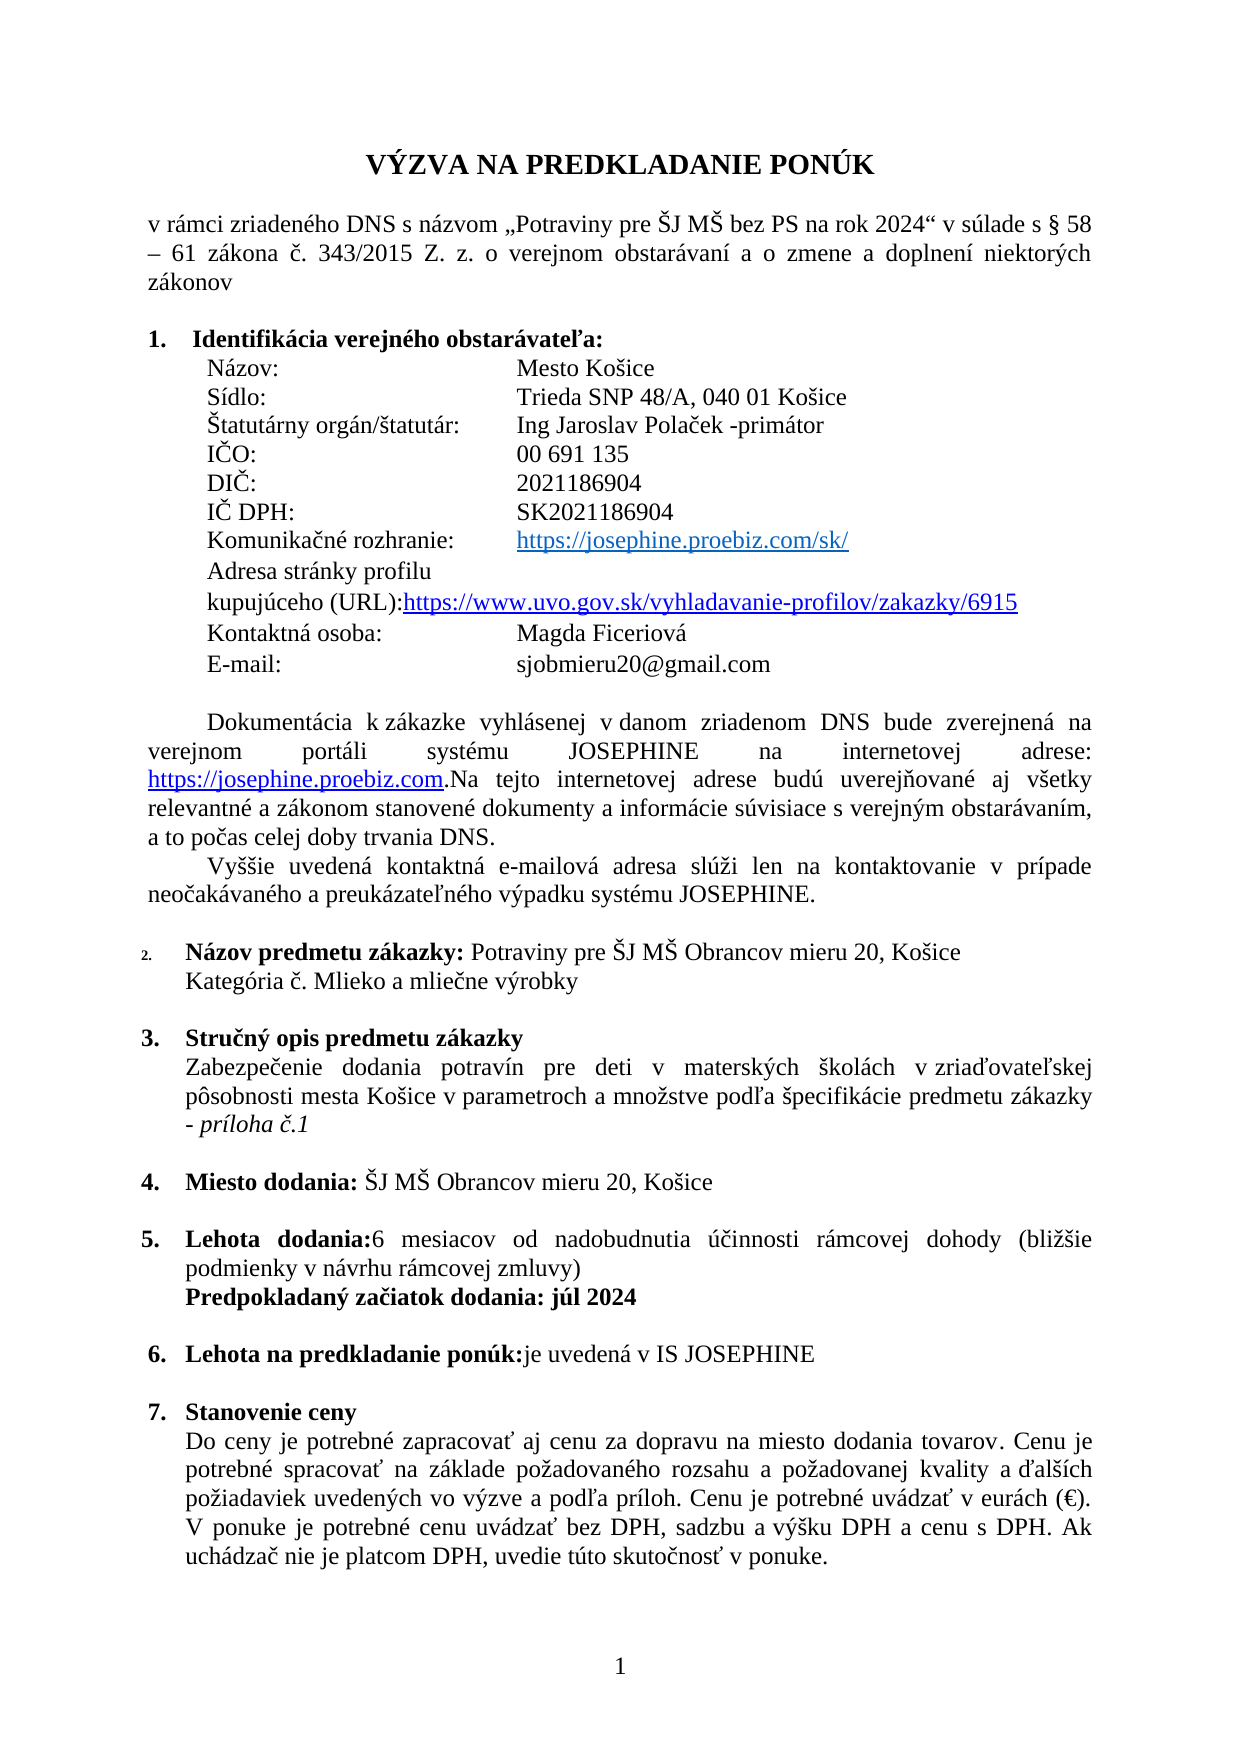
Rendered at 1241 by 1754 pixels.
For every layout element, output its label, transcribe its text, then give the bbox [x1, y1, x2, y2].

list Názov predmetu zákazky: Potraviny pre ŠJ MŠ Obrancov mieru 20, Košice [141, 937, 1093, 966]
text Dokumentácia k zákazke vyhlásenej v danom zriadenom DNS bude zverejnená na verejnom portáli systému JOSEPHINE na internetovej adrese: https://josephine.proebiz.com.Na tejto internetovej adrese budú uverejňované aj všetky relevantné a zákonom stanovené dokumenty a informácie súvisiace s verejným obstarávaním, a to počas celej doby trvania DNS. [148, 707, 1093, 851]
text kupujúceho (URL):https://www.uvo.gov.sk/vyhladavanie-profilov/zakazky/6915 [148, 587, 1122, 616]
text Vyššie uvedená kontaktná e-mailová adresa slúži len na kontaktovanie v prípade neočakávaného a preukázateľného výpadku systému JOSEPHINE. [148, 851, 1093, 908]
list Miesto dodania: ŠJ MŠ Obrancov mieru 20, Košice [141, 1167, 1093, 1196]
text Do ceny je potrebné zapracovať aj cenu za dopravu na miesto dodania tovarov. Cenu je potrebné spracovať na základe požadovaného rozsahu a požadovanej kvality a ďalších požiadaviek uvedených vo výzve a podľa príloh. Cenu je potrebné uvádzať v eurách (€). V ponuke je potrebné cenu uvádzať bez DPH, sadzbu a výšku DPH a cenu s DPH. Ak uchádzač nie je platcom DPH, uvedie túto skutočnosť v ponuke. [185, 1426, 1093, 1569]
text IČ DPH: SK2021186904 [207, 497, 1093, 525]
text Adresa stránky profilu [207, 556, 1093, 585]
list Identifikácia verejného obstarávateľa: [148, 324, 1093, 353]
list Kategória č. Mlieko a mliečne výrobky [185, 966, 1093, 994]
list Lehota na predkladanie ponúk:je uvedená v IS JOSEPHINE [148, 1339, 1093, 1368]
text E-mail: sjobmieru20@gmail.com [148, 649, 1093, 678]
text IČO: 00 691 135 [207, 439, 1093, 468]
text Kontaktná osoba: Magda Ficeriová [148, 618, 1093, 647]
text Predpokladaný začiatok dodania: júl 2024 [185, 1282, 1093, 1311]
text DIČ: 2021186904 [207, 468, 1093, 497]
text v rámci zriadeného DNS s názvom „Potraviny pre ŠJ MŠ bez PS na rok 2024“ v súlade s § 58 – 61 zákona č. 343/2015 Z. z. o verejnom obstarávaní a o zmene a doplnení niektorých zákonov [148, 209, 1093, 295]
text VÝZVA NA PREDKLADANIE PONÚK [148, 147, 1093, 180]
text Sídlo: Trieda SNP 48/A, 040 01 Košice [207, 382, 1093, 410]
list Stanovenie ceny [148, 1397, 1093, 1426]
text Komunikačné rozhranie: https://josephine.proebiz.com/sk/ [207, 525, 1093, 554]
text Názov: Mesto Košice [207, 353, 1093, 382]
list Stručný opis predmetu zákazky [141, 1023, 1093, 1052]
text Štatutárny orgán/štatutár: Ing Jaroslav Polaček -primátor [207, 410, 1093, 439]
text Zabezpečenie dodania potravín pre deti v materských školách v zriaďovateľskej pôsobnosti mesta Košice v parametroch a množstve podľa špecifikácie predmetu zákazky - príloha č.1 [185, 1052, 1093, 1138]
list Lehota dodania:6 mesiacov od nadobudnutia účinnosti rámcovej dohody (bližšie podmienky v návrhu rámcovej zmluvy) [141, 1224, 1093, 1282]
